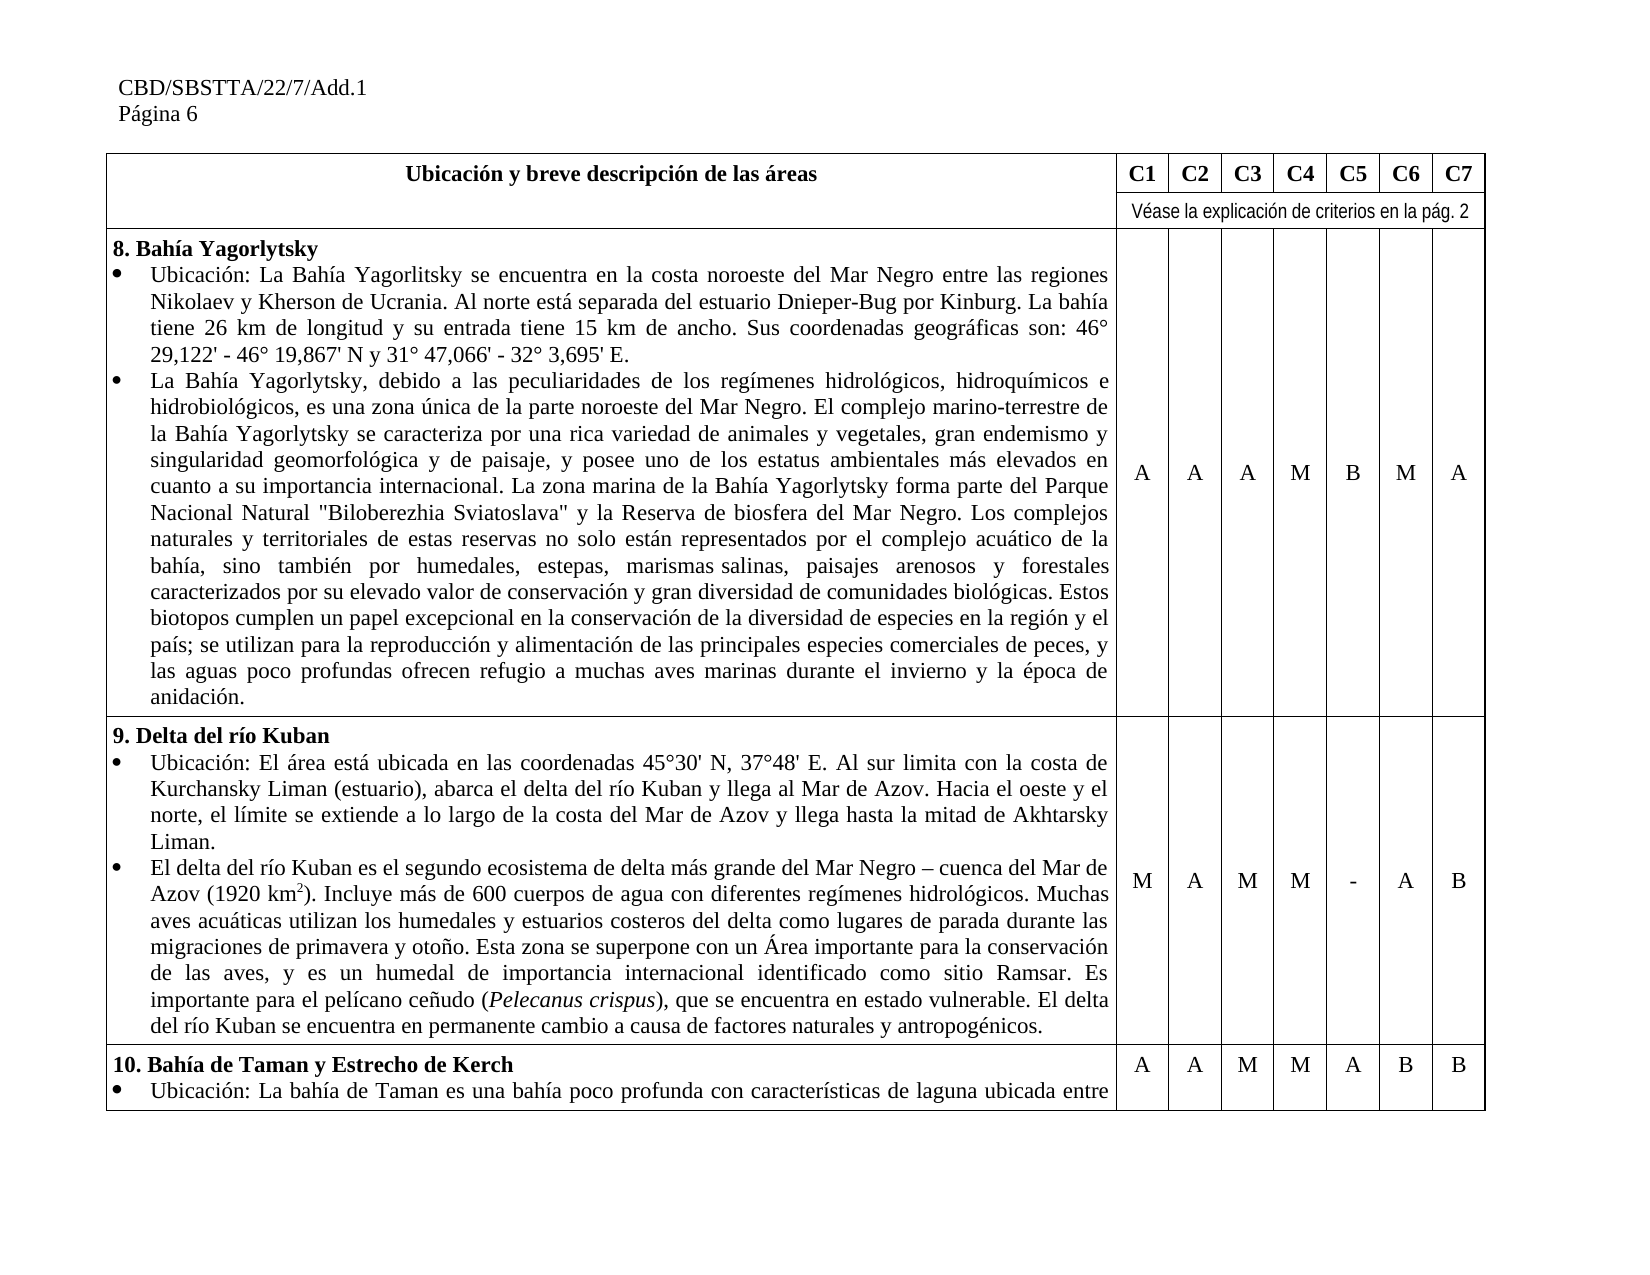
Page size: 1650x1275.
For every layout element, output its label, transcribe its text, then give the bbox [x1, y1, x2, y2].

table_header C1 [1117, 154, 1168, 192]
table_cell A [1433, 229, 1484, 716]
table_header C4 [1274, 154, 1326, 192]
table_cell M [1222, 717, 1273, 1044]
table_cell - [1327, 717, 1379, 1044]
table_cell A [1117, 1045, 1168, 1110]
table_cell A [1380, 717, 1432, 1044]
table_cell A [1222, 229, 1273, 716]
table_cell M [1274, 1045, 1326, 1110]
table_cell M [1274, 717, 1326, 1044]
table_cell M [1117, 717, 1168, 1044]
table_cell A [1327, 1045, 1379, 1110]
table_cell M [1222, 1045, 1273, 1110]
table_cell B [1327, 229, 1379, 716]
table_cell A [1117, 229, 1168, 716]
table_cell B [1433, 1045, 1484, 1110]
table_cell B [1380, 1045, 1432, 1110]
table_cell A [1169, 717, 1221, 1044]
table_cell A [1169, 229, 1221, 716]
table_cell M [1274, 229, 1326, 716]
table_header C6 [1380, 154, 1432, 192]
table_cell B [1433, 717, 1484, 1044]
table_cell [107, 1045, 1116, 1110]
table_header C5 [1327, 154, 1379, 192]
table_cell 8. Bahía Yagorlytsky Ubicación: La Bahía Yagorlitsky se encuentra en la costa noroeste del Mar Negro entre las regiones Nikolaev y Kherson de Ucrania. Al norte está separada del estuario Dnieper-Bug por Kinburg. La bahía tiene 26 km de longitud y su entrada tiene 15 km de ancho. Sus coordenadas geográficas son: 46° 29,122' - 46° 19,867' N y 31° 47,066' - 32° 3,695' E. La Bahía Yagorlytsky, debido a las peculiaridades de los regímenes hidrológicos, hidroquímicos e hidrobiológicos, es una zona única de la parte noroeste del Mar Negro. El complejo marino-terrestre de la Bahía Yagorlytsky se caracteriza por una rica variedad de animales y vegetales, gran endemismo y singularidad geomorfológica y de paisaje, y posee uno de los estatus ambientales más elevados en cuanto a su importancia internacional. La zona marina de la Bahía Yagorlytsky forma parte del Parque Nacional Natural "Biloberezhia Sviatoslava" y la Reserva de biosfera del Mar Negro. Los complejos naturales y territoriales de estas reservas no solo están representados por el complejo acuático de la bahía, sino también por humedales, estepas, marismas salinas, paisajes arenosos y forestales caracterizados por su elevado valor de conservación y gran diversidad de comunidades biológicas. Estos biotopos cumplen un papel excepcional en la conservación de la diversidad de especies en la región y el país; se utilizan para la reproducción y alimentación de las principales especies comerciales de peces, y las aguas poco profundas ofrecen refugio a muchas aves marinas durante el invierno y la época de anidación. [107, 229, 1116, 716]
table_header C3 [1222, 154, 1273, 192]
table_header C2 [1169, 154, 1221, 192]
table_header C7 [1433, 154, 1484, 192]
table_cell A [1169, 1045, 1221, 1110]
table_cell Véase la explicación de criterios en la pág. 2 [1117, 193, 1484, 228]
table_cell 9. Delta del río Kuban Ubicación: El área está ubicada en las coordenadas 45°30' N, 37°48' E. Al sur limita con la costa de Kurchansky Liman (estuario), abarca el delta del río Kuban y llega al Mar de Azov. Hacia el oeste y el norte, el límite se extiende a lo largo de la costa del Mar de Azov y llega hasta la mitad de Akhtarsky Liman. El delta del río Kuban es el segundo ecosistema de delta más grande del Mar Negro – cuenca del Mar de Azov (1920 km2). Incluye más de 600 cuerpos de agua con diferentes regímenes hidrológicos. Muchas aves acuáticas utilizan los humedales y estuarios costeros del delta como lugares de parada durante las migraciones de primavera y otoño. Esta zona se superpone con un Área importante para la conservación de las aves, y es un humedal de importancia internacional identificado como sitio Ramsar. Es importante para el pelícano ceñudo (Pelecanus crispus), que se encuentra en estado vulnerable. El delta del río Kuban se encuentra en permanente cambio a causa de factores naturales y antropogénicos. [107, 717, 1116, 1044]
table_cell M [1380, 229, 1432, 716]
table_header Ubicación y breve descripción de las áreas [107, 154, 1116, 228]
